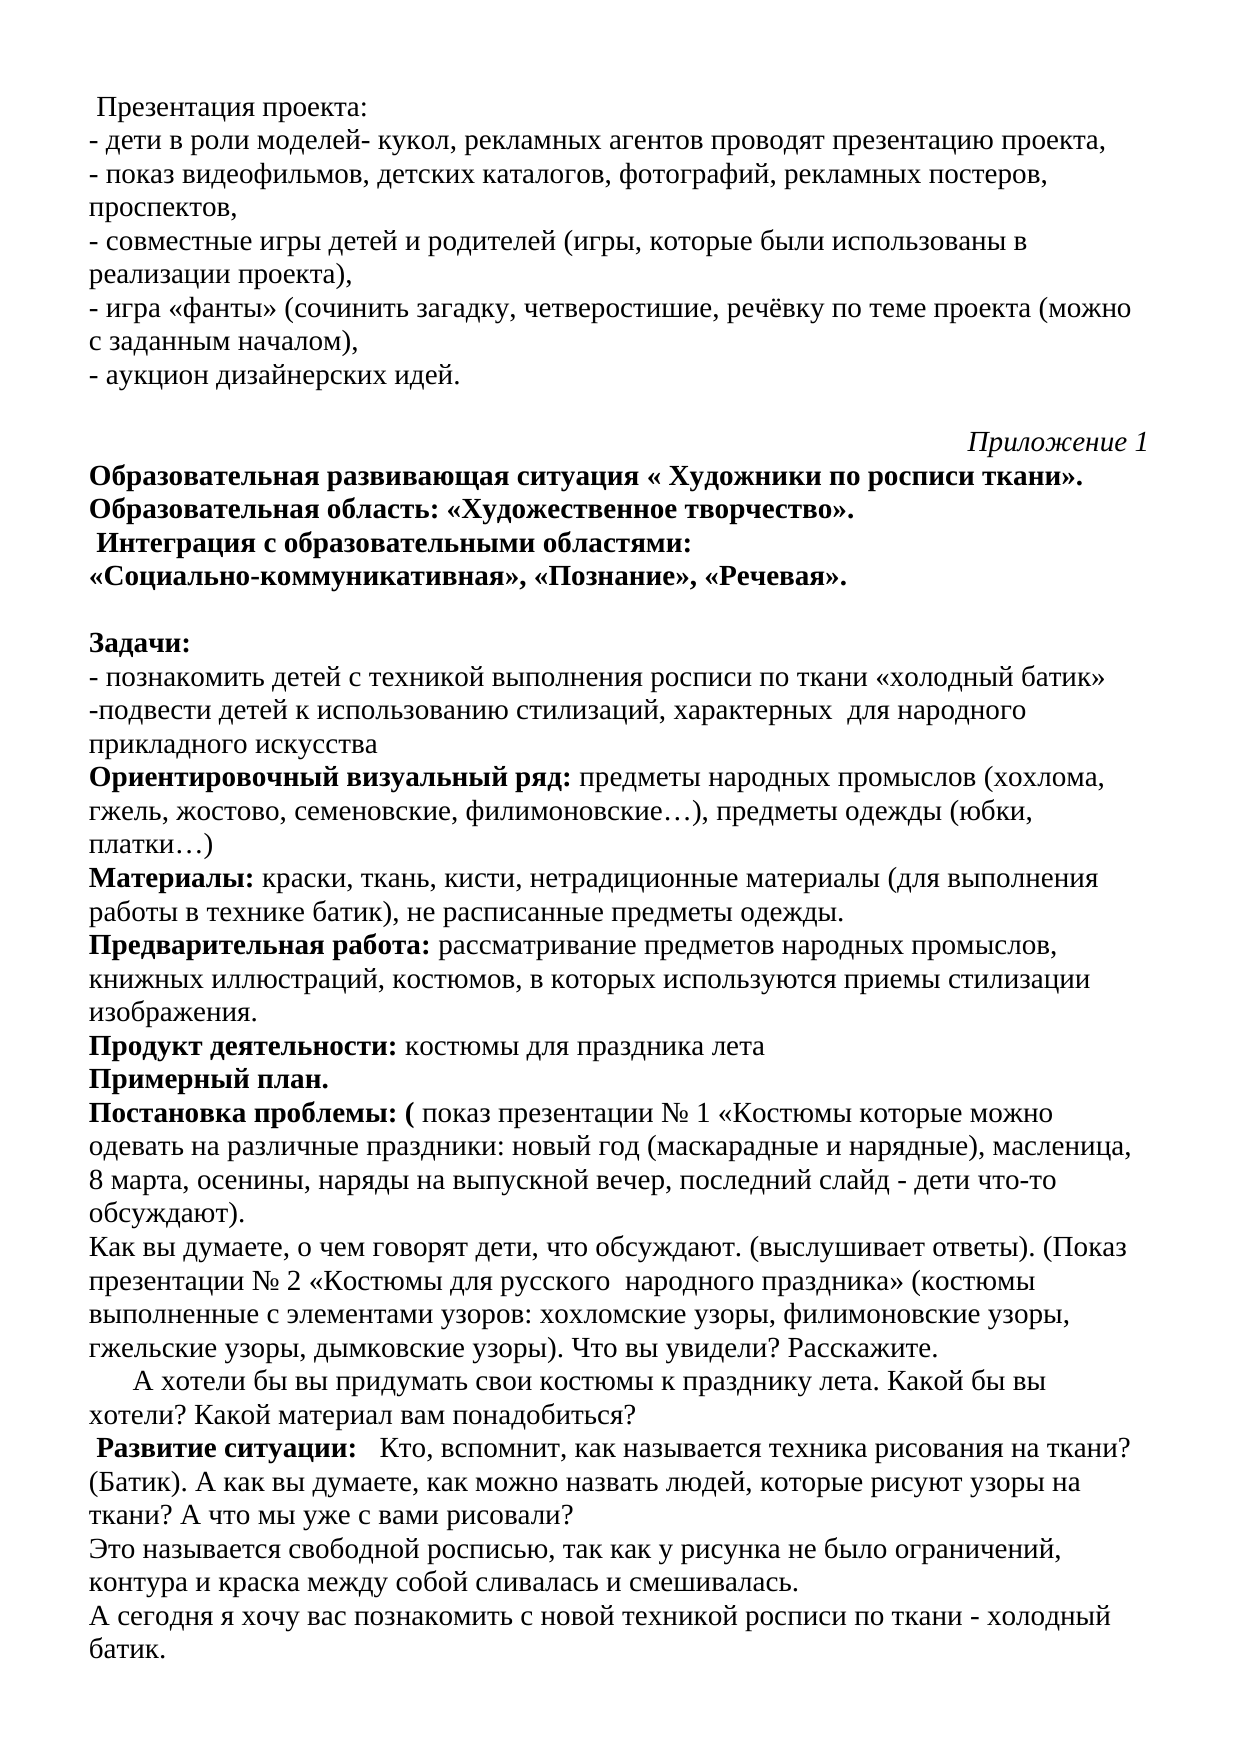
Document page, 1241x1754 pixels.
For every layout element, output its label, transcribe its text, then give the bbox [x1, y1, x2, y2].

text А сегодня я хочу вас познакомить с новой техникой росписи по ткани - холодный батик. [89, 1598, 1152, 1665]
text Презентация проекта: [89, 89, 1152, 122]
text - аукцион дизайнерских идей. [89, 357, 1152, 391]
text Как вы думаете, о чем говорят дети, что обсуждают. (выслушивает ответы). (Показ презентации № 2 «Костюмы для русского народного праздника» (костюмы выполненные с элементами узоров: хохломские узоры, филимоновские узоры, гжельские узоры, дымковские узоры). Что вы увидели? Расскажите. [89, 1229, 1152, 1363]
text - игра «фанты» (сочинить загадку, четверостишие, речёвку по теме проекта (можно с заданным началом), [89, 290, 1152, 357]
text Задачи: [89, 625, 1152, 659]
text Приложение 1 [89, 424, 1152, 458]
text -подвести детей к использованию стилизаций, характерных для народного прикладного искусства [89, 692, 1152, 759]
text Предварительная работа: рассматривание предметов народных промыслов, книжных иллюстраций, костюмов, в которых используются приемы стилизации изображения. [89, 927, 1152, 1028]
text Продукт деятельности: костюмы для праздника лета [89, 1028, 1152, 1061]
text - познакомить детей с техникой выполнения росписи по ткани «холодный батик» [89, 659, 1152, 692]
text Постановка проблемы: ( показ презентации № 1 «Костюмы которые можно одевать на различные праздники: новый год (маскарадные и нарядные), масленица, 8 марта, осенины, наряды на выпускной вечер, последний слайд - дети что-то обсуждают). [89, 1095, 1152, 1229]
text Ориентировочный визуальный ряд: предметы народных промыслов (хохлома, гжель, жостово, семеновские, филимоновские…), предметы одежды (юбки, платки…) [89, 759, 1152, 860]
text - дети в роли моделей- кукол, рекламных агентов проводят презентацию проекта, [89, 122, 1152, 156]
text «Социально-коммуникативная», «Познание», «Речевая». [89, 558, 1152, 592]
text - показ видеофильмов, детских каталогов, фотографий, рекламных постеров, проспектов, [89, 156, 1152, 223]
text - совместные игры детей и родителей (игры, которые были использованы в реализации проекта), [89, 223, 1152, 290]
text Это называется свободной росписью, так как у рисунка не было ограничений, контура и краска между собой сливалась и смешивалась. [89, 1531, 1152, 1598]
text Материалы: краски, ткань, кисти, нетрадиционные материалы (для выполнения работы в технике батик), не расписанные предметы одежды. [89, 860, 1152, 927]
text А хотели бы вы придумать свои костюмы к празднику лета. Какой бы вы хотели? Какой материал вам понадобиться? [89, 1363, 1152, 1430]
text Примерный план. [89, 1061, 1152, 1095]
text Интеграция с образовательными областями: [89, 525, 1152, 558]
text Образовательная развивающая ситуация « Художники по росписи ткани». Образовательная область: «Художественное творчество». [89, 458, 1152, 525]
text Развитие ситуации: Кто, вспомнит, как называется техника рисования на ткани? (Батик). А как вы думаете, как можно назвать людей, которые рисуют узоры на ткани? А что мы уже с вами рисовали? [89, 1430, 1152, 1531]
